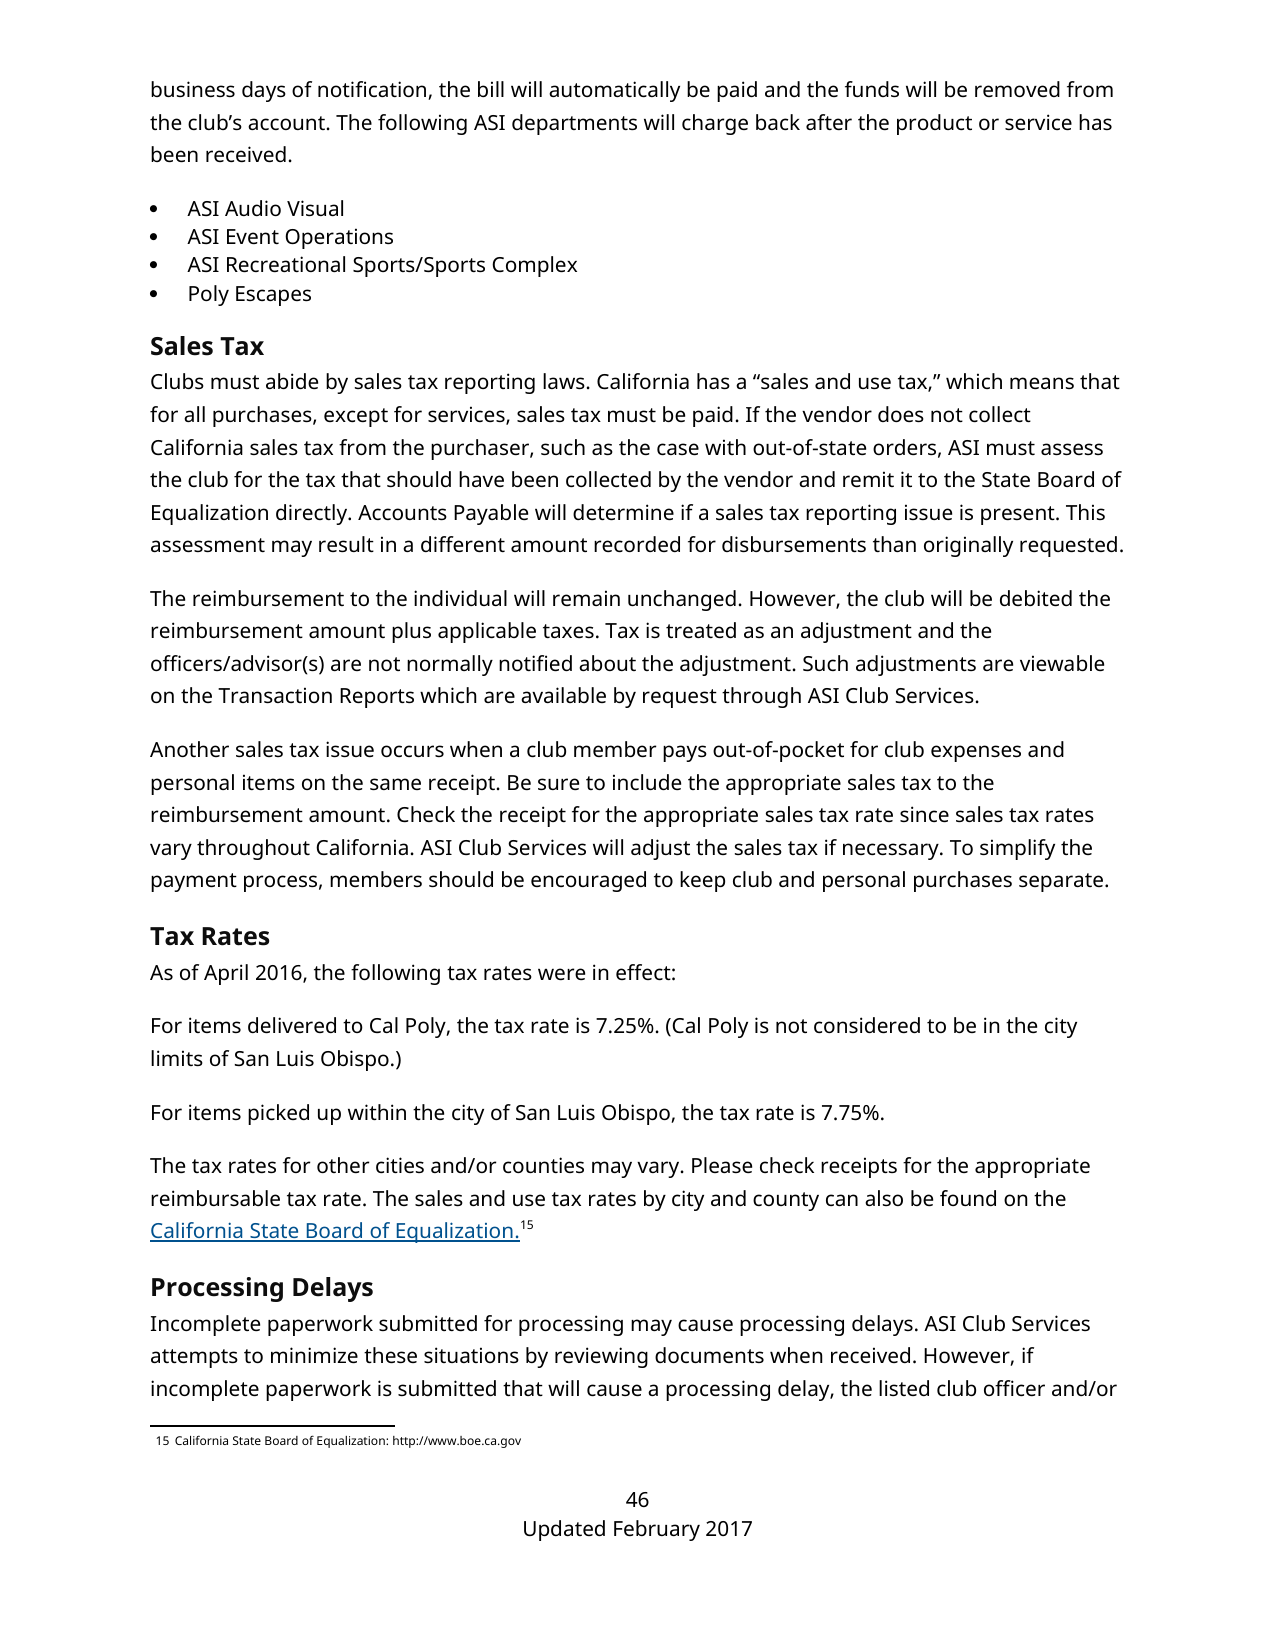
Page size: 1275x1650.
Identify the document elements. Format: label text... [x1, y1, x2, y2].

subtitle Tax Rates [150, 919, 1125, 953]
text The reimbursement to the individual will remain unchanged. However, the club will be debited the reimbursement amount plus applicable taxes. Tax is treated as an adjustment and the officers/advisor(s) are not normally notified about the adjustment. Such adjustments are viewable on the Transaction Reports which are available by request through ASI Club Services. [150, 584, 1125, 710]
list ASI Audio Visual [150, 194, 1125, 222]
text As of April 2016, the following tax rates were in effect: [150, 958, 1125, 987]
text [150, 75, 1125, 169]
list Poly Escapes [150, 279, 1125, 307]
text Another sales tax issue occurs when a club member pays out-of-pocket for club expenses and personal items on the same receipt. Be sure to include the appropriate sales tax to the reimbursement amount. Check the receipt for the appropriate sales tax rate since sales tax rates vary throughout California. ASI Club Services will adjust the sales tax if necessary. To simplify the payment process, members should be encouraged to keep club and personal purchases separate. [150, 735, 1125, 894]
list ASI Event Operations [150, 222, 1125, 251]
subtitle Processing Delays [150, 1270, 1125, 1304]
text For items delivered to Cal Poly, the tax rate is 7.25%. (Cal Poly is not considered to be in the city limits of San Luis Obispo.) [150, 1012, 1125, 1073]
text Clubs must abide by sales tax reporting laws. California has a “sales and use tax,” which means that for all purchases, except for services, sales tax must be paid. If the vendor does not collect California sales tax from the purchaser, such as the case with out-of-state orders, ASI must assess the club for the tax that should have been collected by the vendor and remit it to the State Board of Equalization directly. Accounts Payable will determine if a sales tax reporting issue is present. This assessment may result in a different amount recorded for disbursements than originally requested. [150, 367, 1125, 559]
text The tax rates for other cities and/or counties may vary. Please check receipts for the appropriate reimbursable tax rate. The sales and use tax rates by city and county can also be found on the California State Board of Equalization. [150, 1151, 1125, 1245]
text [150, 1309, 1125, 1402]
text For items picked up within the city of San Luis Obispo, the tax rate is 7.75%. [150, 1098, 1125, 1126]
subtitle Sales Tax [150, 328, 1125, 362]
list ASI Recreational Sports/Sports Complex [150, 251, 1125, 279]
